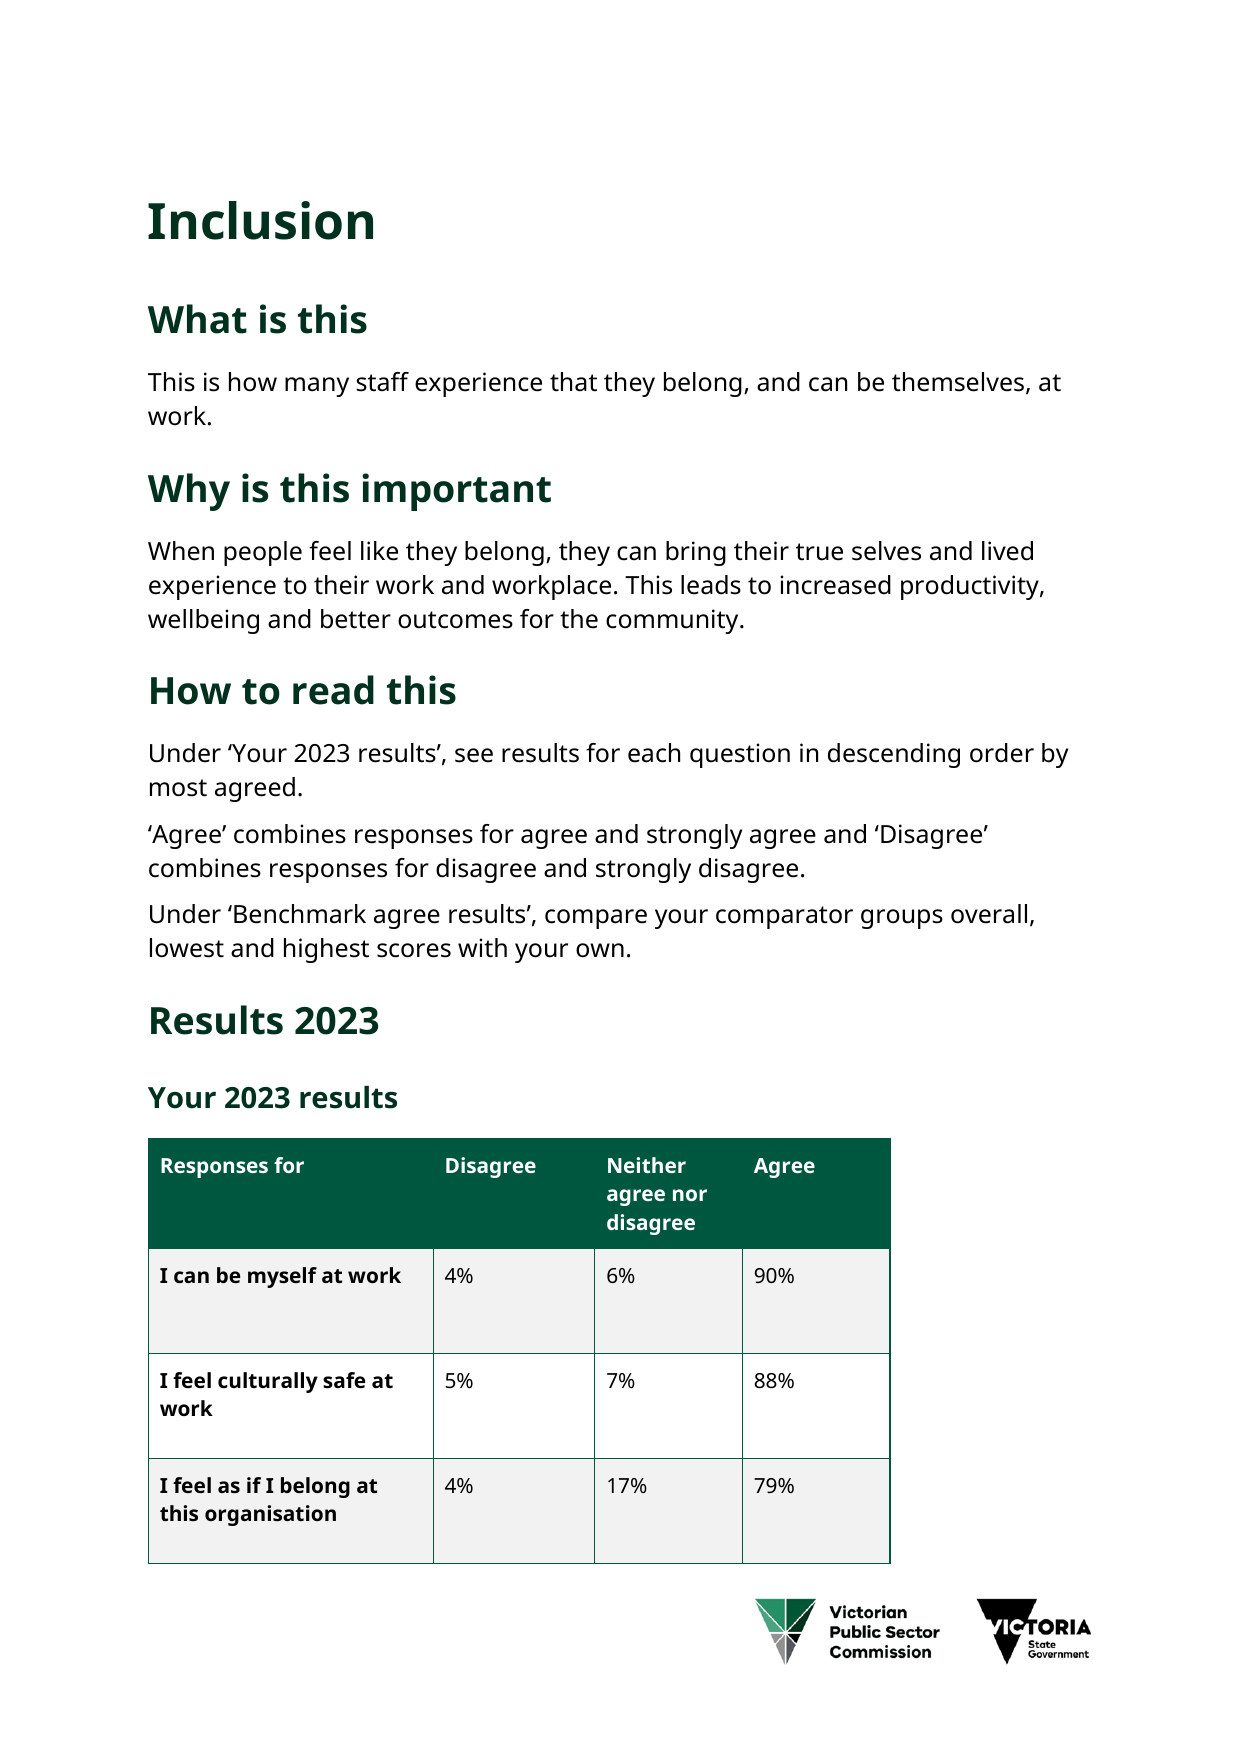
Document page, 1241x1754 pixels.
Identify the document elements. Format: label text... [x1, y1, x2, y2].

picture [754, 1598, 1093, 1666]
text Under ‘Benchmark agree results’, compare your comparator groups overall, lowest and highest scores with your own. [148, 897, 1092, 965]
table_cell 7% [595, 1354, 742, 1458]
table_cell 79% [743, 1459, 889, 1563]
table_cell I can be myself at work [149, 1249, 433, 1353]
subtitle Why is this important [148, 462, 1092, 513]
table_cell I feel as if I belong at this organisation [149, 1459, 433, 1563]
table_cell 17% [595, 1459, 742, 1563]
text ‘Agree’ combines responses for agree and strongly agree and ‘Disagree’ combines responses for disagree and strongly disagree. [148, 816, 1092, 884]
table_cell 5% [434, 1354, 594, 1458]
text Under ‘Your 2023 results’, see results for each question in descending order by most agreed. [148, 736, 1092, 804]
table_header Disagree [434, 1139, 594, 1248]
table_header Neither agree nor disagree [595, 1139, 742, 1248]
table_cell 4% [434, 1459, 594, 1563]
text When people feel like they belong, they can bring their true selves and lived experience to their work and workplace. This leads to increased productivity, wellbeing and better outcomes for the community. [148, 533, 1092, 635]
table_cell 6% [595, 1249, 742, 1353]
subtitle Results 2023 [148, 994, 1092, 1045]
subtitle Your 2023 results [148, 1078, 1092, 1117]
subtitle How to read this [148, 664, 1092, 716]
table_cell 88% [743, 1354, 889, 1458]
table_cell 4% [434, 1249, 594, 1353]
table_header Responses for [149, 1139, 433, 1248]
table_cell 90% [743, 1249, 889, 1353]
table_header Agree [743, 1139, 889, 1248]
subtitle Inclusion [148, 186, 1092, 254]
text This is how many staff experience that they belong, and can be themselves, at work. [148, 365, 1092, 433]
table_cell I feel culturally safe at work [149, 1354, 433, 1458]
subtitle What is this [148, 294, 1092, 345]
